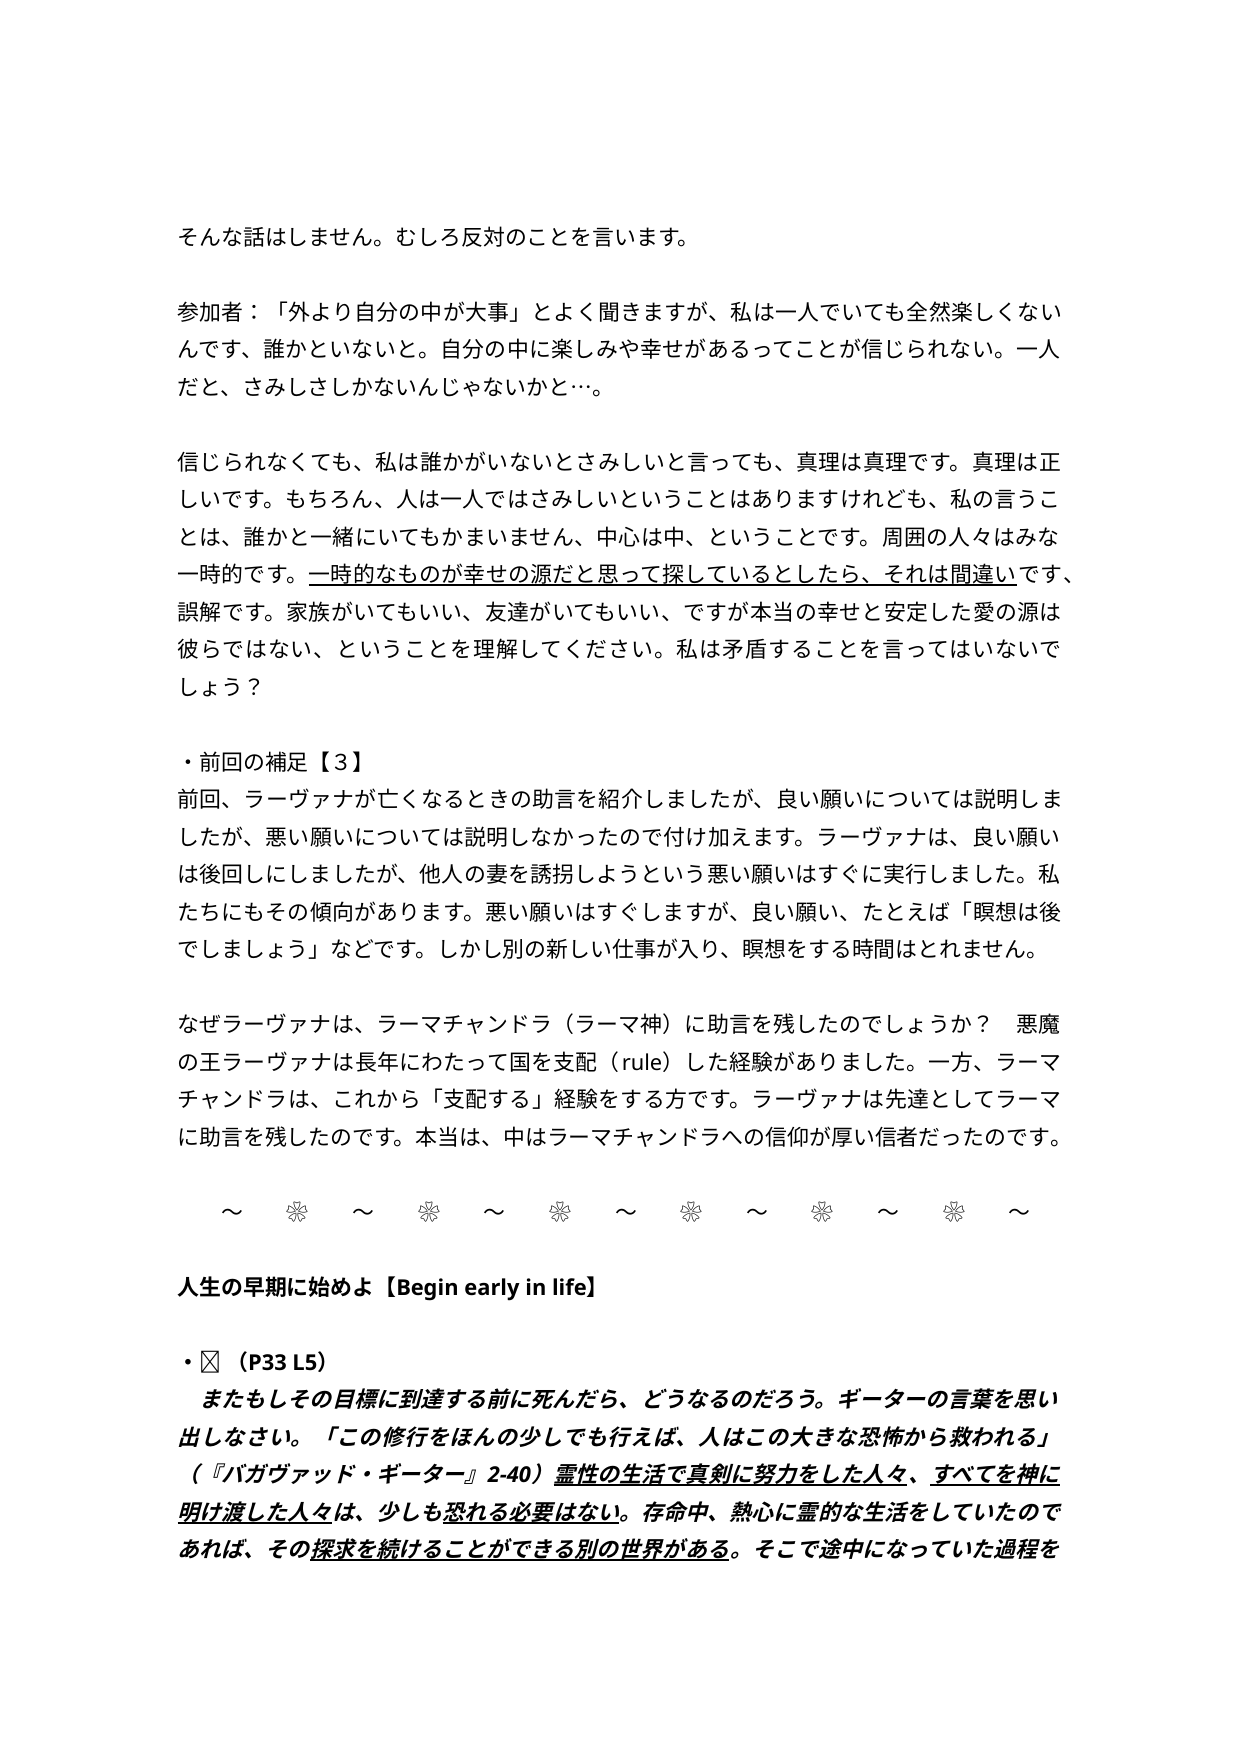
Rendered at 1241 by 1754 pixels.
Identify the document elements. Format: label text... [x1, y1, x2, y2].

text 前回、ラーヴァナが亡くなるときの助言を紹介しましたが、良い願いについては説明しましたが、悪い願いについては説明しなかったので付け加えます。ラーヴァナは、良い願いは後回しにしましたが、他人の妻を誘拐しようという悪い願いはすぐに実行しました。私たちにもその傾向があります。悪い願いはすぐしますが、良い願い、たとえば「瞑想は後でしましょう」などです。しかし別の新しい仕事が入り、瞑想をする時間はとれません。 [177, 779, 1063, 967]
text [177, 217, 1063, 254]
text 信じられなくても、私は誰かがいないとさみしいと言っても、真理は真理です。真理は正しいです。もちろん、人は一人ではさみしいということはありますけれども、私の言うことは、誰かと一緒にいてもかまいません、中心は中、ということです。周囲の人々はみな一時的です。一時的なものが幸せの源だと思って探しているとしたら、それは間違いです、誤解です。家族がいてもいい、友達がいてもいい、ですが本当の幸せと安定した愛の源は彼らではない、ということを理解してください。私は矛盾することを言ってはいないでしょう？ [177, 442, 1063, 704]
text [177, 1379, 1063, 1567]
text ・前回の補足【３】 [177, 742, 1063, 779]
text 参加者：「外より自分の中が大事」とよく聞きますが、私は一人でいても全然楽しくないんです、誰かといないと。自分の中に楽しみや幸せがあるってことが信じられない。一人だと、さみしさしかないんじゃないかと…。 [177, 292, 1063, 404]
text 人生の早期に始めよ【Begin early in life】 [177, 1267, 1063, 1304]
text ～ ❀ ～ ❀ ～ ❀ ～ ❀ ～ ❀ ～ ❀ ～ [177, 1192, 1063, 1229]
text なぜラーヴァナは、ラーマチャンドラ（ラーマ神）に助言を残したのでしょうか？ 悪魔の王ラーヴァナは長年にわたって国を支配（rule）した経験がありました。一方、ラーマチャンドラは、これから「支配する」経験をする方です。ラーヴァナは先達としてラーマに助言を残したのです。本当は、中はラーマチャンドラへの信仰が厚い信者だったのです。 [177, 1004, 1063, 1154]
text ・📖 （P33 L5） [177, 1342, 1063, 1379]
